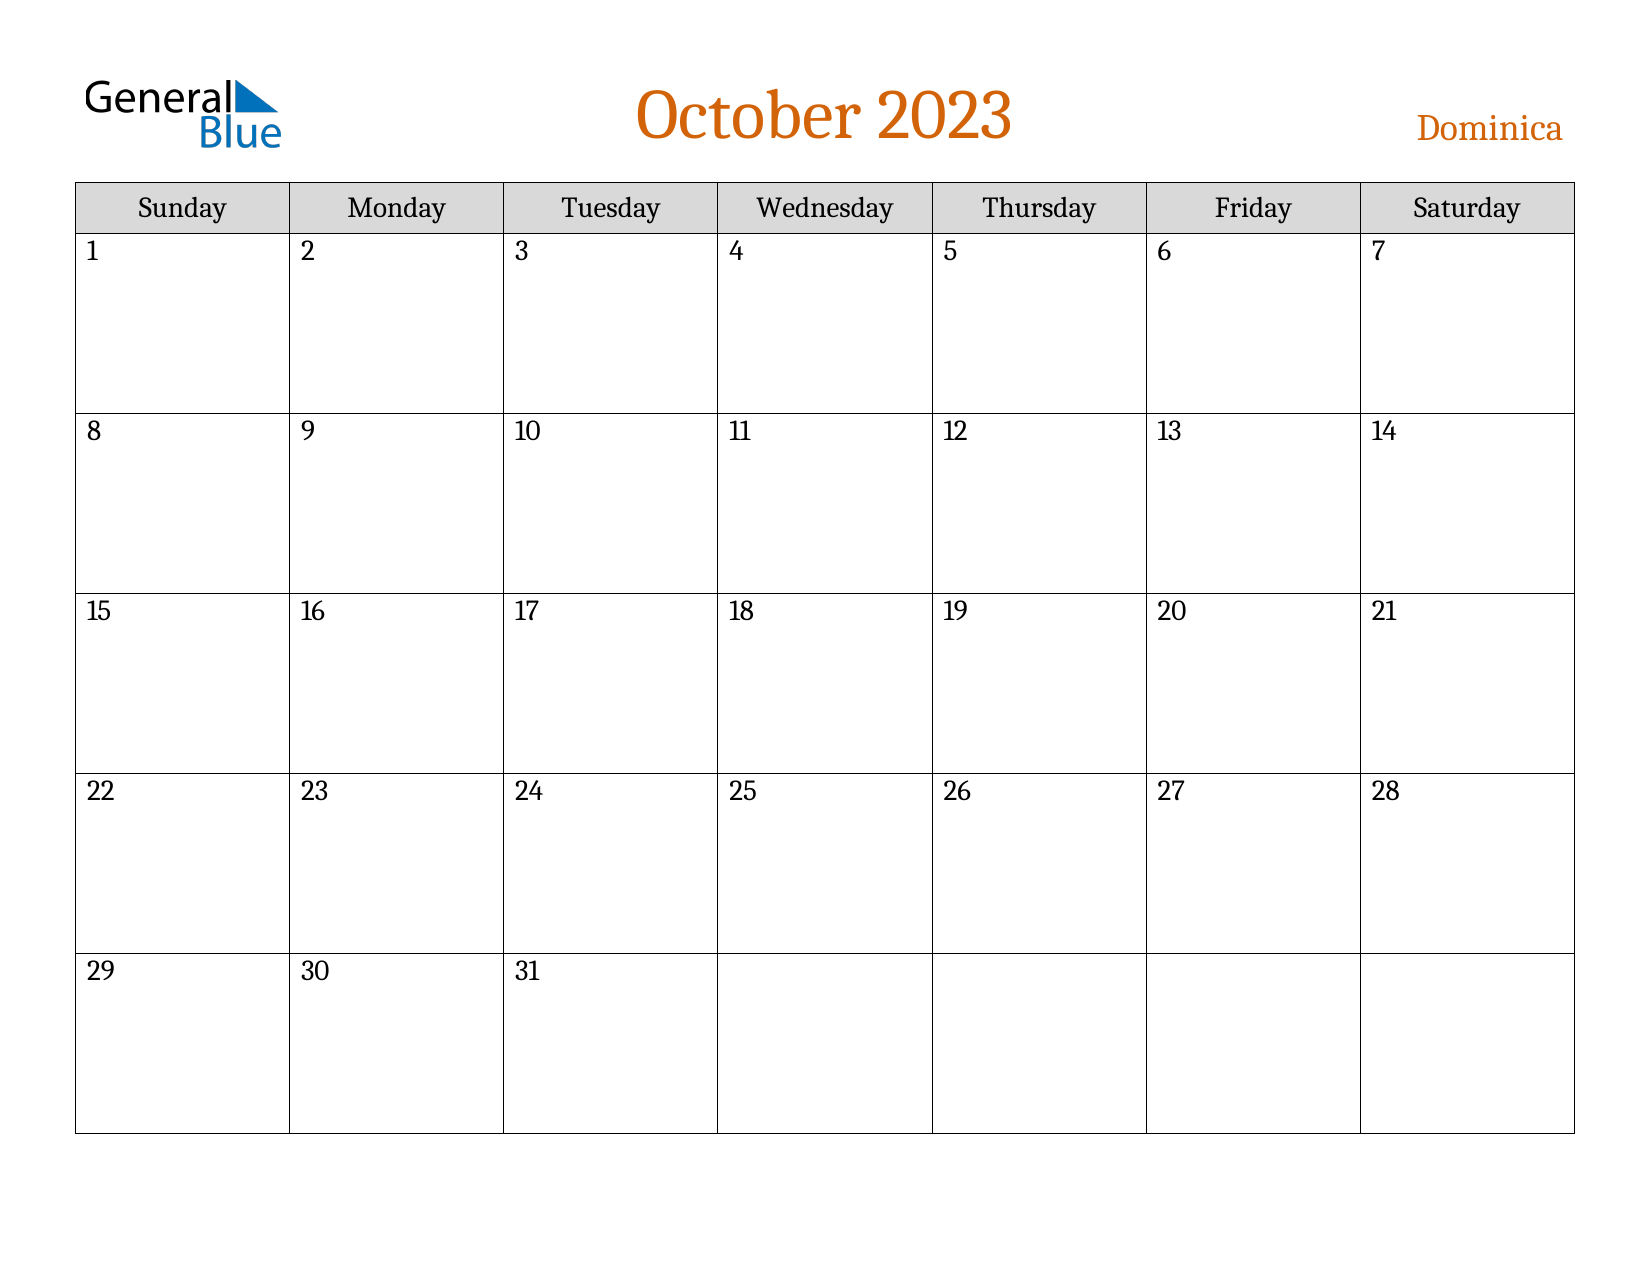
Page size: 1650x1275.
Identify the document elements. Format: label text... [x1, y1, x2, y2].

table_cell Friday [1147, 183, 1360, 233]
table_cell 3 [504, 234, 717, 270]
table_cell [1147, 270, 1360, 413]
table_cell [933, 450, 1146, 593]
table_cell [933, 630, 1146, 773]
table_cell [933, 270, 1146, 413]
table_cell 10 [504, 414, 717, 450]
table_cell [1361, 450, 1574, 593]
table_cell [76, 810, 289, 953]
table_cell [290, 990, 503, 1133]
table_cell 23 [290, 774, 503, 810]
table_cell [76, 450, 289, 593]
table_cell 16 [290, 594, 503, 630]
table_cell 29 [76, 954, 289, 990]
table_cell Tuesday [504, 183, 717, 233]
table_cell 26 [933, 774, 1146, 810]
table_cell [1147, 630, 1360, 773]
table_cell [933, 954, 1146, 990]
table_cell Thursday [933, 183, 1146, 233]
table_cell 18 [718, 594, 932, 630]
table_cell [1147, 450, 1360, 593]
table_cell 31 [504, 954, 717, 990]
table_cell 13 [1147, 414, 1360, 450]
table_cell 14 [1361, 414, 1574, 450]
table_header [76, 75, 503, 182]
table_cell 19 [933, 594, 1146, 630]
table_cell [290, 630, 503, 773]
table_cell [504, 990, 717, 1133]
table_cell Wednesday [718, 183, 932, 233]
table_cell [76, 990, 289, 1133]
table_cell Monday [290, 183, 503, 233]
table_cell 4 [718, 234, 932, 270]
table_cell [1361, 810, 1574, 953]
table_cell 7 [1361, 234, 1574, 270]
table_cell 20 [1147, 594, 1360, 630]
table_cell 1 [76, 234, 289, 270]
table_cell 8 [76, 414, 289, 450]
table_cell [1147, 954, 1360, 990]
table_cell [1361, 954, 1574, 990]
table_cell [718, 990, 932, 1133]
picture [86, 80, 281, 148]
table_cell 27 [1147, 774, 1360, 810]
table_cell 12 [933, 414, 1146, 450]
table_cell 25 [718, 774, 932, 810]
table_cell [718, 630, 932, 773]
table_cell 22 [76, 774, 289, 810]
table_cell [718, 270, 932, 413]
table_cell 6 [1147, 234, 1360, 270]
table_cell 21 [1361, 594, 1574, 630]
table_cell [933, 810, 1146, 953]
table_cell [504, 270, 717, 413]
table_cell 30 [290, 954, 503, 990]
table_cell [718, 954, 932, 990]
table_cell 5 [933, 234, 1146, 270]
table_cell [1361, 270, 1574, 413]
table_cell 2 [290, 234, 503, 270]
table_cell [290, 450, 503, 593]
table_cell 24 [504, 774, 717, 810]
table_cell [718, 450, 932, 593]
table_cell [504, 630, 717, 773]
table_cell [504, 810, 717, 953]
table_cell [504, 450, 717, 593]
table_header October 2023 [504, 75, 1146, 182]
table_header Dominica [1146, 75, 1574, 182]
table_cell 9 [290, 414, 503, 450]
table_cell [1147, 990, 1360, 1133]
table_cell [76, 630, 289, 773]
table_cell Saturday [1361, 183, 1574, 233]
table_cell 11 [718, 414, 932, 450]
table_cell [1147, 810, 1360, 953]
table_cell [1361, 630, 1574, 773]
table_cell 28 [1361, 774, 1574, 810]
table_cell [1361, 990, 1574, 1133]
table_cell [290, 270, 503, 413]
table_cell [718, 810, 932, 953]
table_cell [76, 270, 289, 413]
table_cell [933, 990, 1146, 1133]
table_cell [290, 810, 503, 953]
table_cell 15 [76, 594, 289, 630]
table_cell 17 [504, 594, 717, 630]
table_cell Sunday [76, 183, 289, 233]
